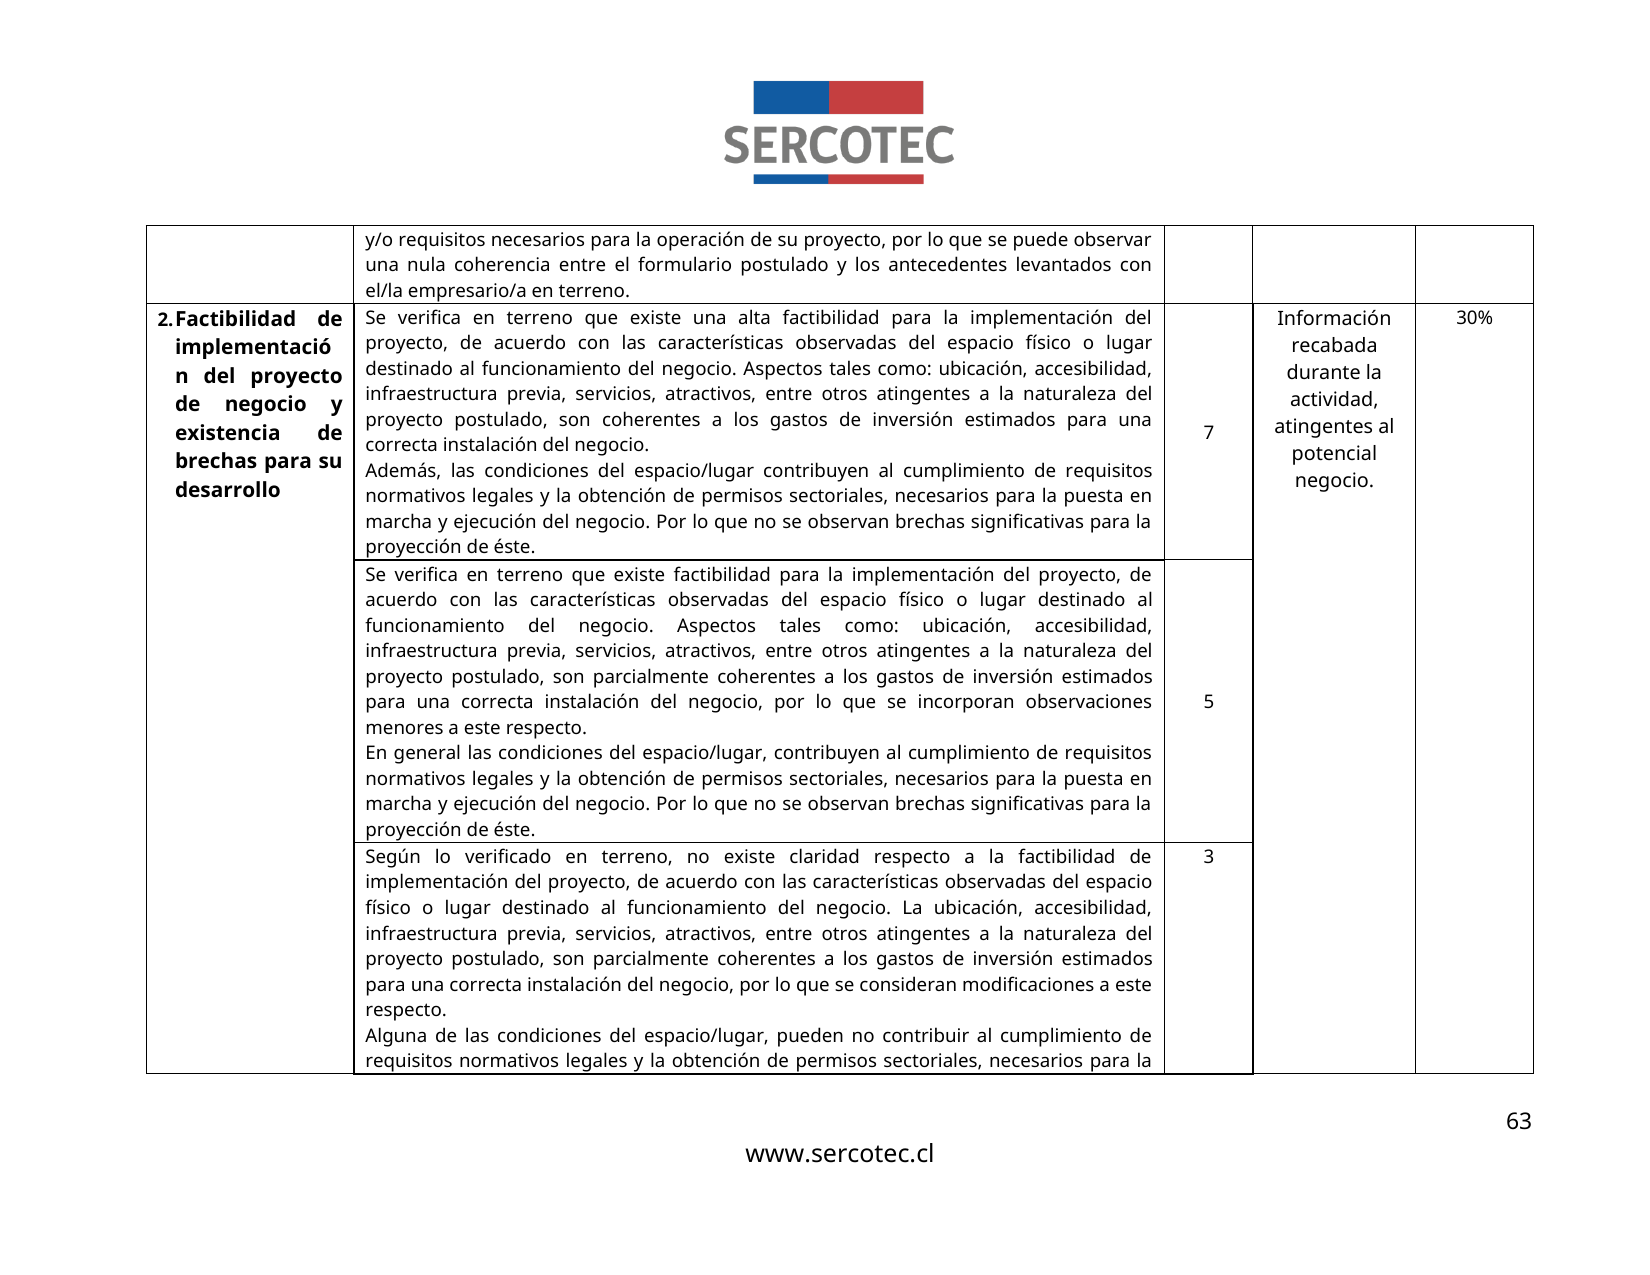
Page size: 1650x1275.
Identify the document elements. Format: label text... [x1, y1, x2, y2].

table_cell Factibilidad de implementación del proyecto de negocio y existencia de brechas para su desarrollo [147, 304, 353, 1073]
table_cell 1 [1165, 226, 1252, 303]
table_cell Información recabada durante la actividad, atingentes al potencial negocio. [1254, 304, 1415, 1073]
table_cell Se verifica en terreno que existe una alta factibilidad para la implementación del proyecto, de acuerdo con las características observadas del espacio físico o lugar destinado al funcionamiento del negocio. Aspectos tales como: ubicación, accesibilidad, infraestructura previa, servicios, atractivos, entre otros atingentes a la naturaleza del proyecto postulado, son coherentes a los gastos de inversión estimados para una correcta instalación del negocio. Además, las condiciones del espacio/lugar contribuyen al cumplimiento de requisitos normativos legales y la obtención de permisos sectoriales, necesarios para la puesta en marcha y ejecución del negocio. Por lo que no se observan brechas significativas para la proyección de éste. [355, 304, 1164, 559]
table_cell 7 [1165, 304, 1252, 559]
table_cell 30% [1416, 304, 1533, 1073]
table_cell 3 [1165, 843, 1252, 1073]
table_cell Se verifica en terreno que existe factibilidad para la implementación del proyecto, de acuerdo con las características observadas del espacio físico o lugar destinado al funcionamiento del negocio. Aspectos tales como: ubicación, accesibilidad, infraestructura previa, servicios, atractivos, entre otros atingentes a la naturaleza del proyecto postulado, son parcialmente coherentes a los gastos de inversión estimados para una correcta instalación del negocio, por lo que se incorporan observaciones menores a este respecto. En general las condiciones del espacio/lugar, contribuyen al cumplimiento de requisitos normativos legales y la obtención de permisos sectoriales, necesarios para la puesta en marcha y ejecución del negocio. Por lo que no se observan brechas significativas para la proyección de éste. [355, 561, 1164, 842]
picture [714, 73, 965, 194]
table_cell 5 [1165, 560, 1252, 842]
